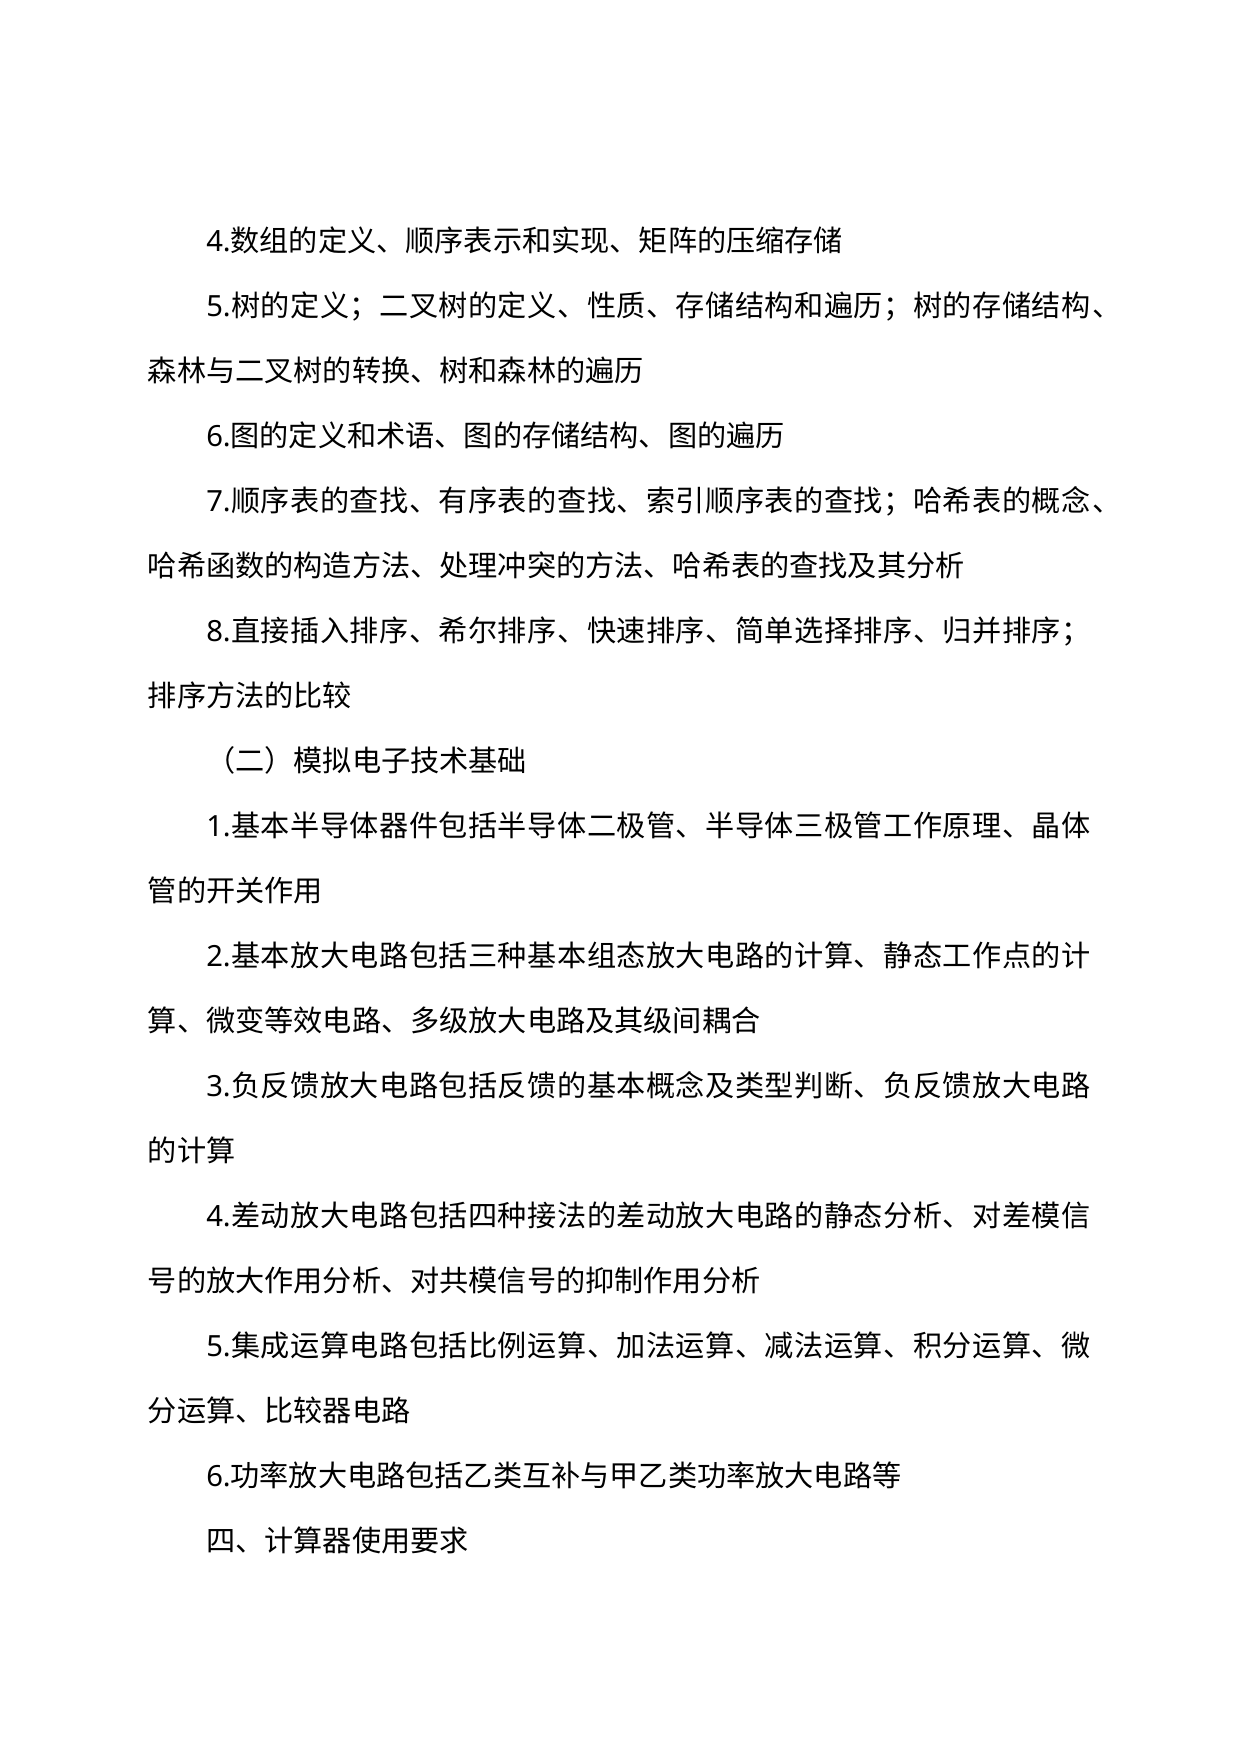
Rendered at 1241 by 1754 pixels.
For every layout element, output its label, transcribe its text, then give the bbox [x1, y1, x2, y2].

text 3.负反馈放大电路包括反馈的基本概念及类型判断、负反馈放大电路的计算 [148, 1051, 1093, 1181]
text 8.直接插入排序、希尔排序、快速排序、简单选择排序、归并排序；排序方法的比较 [148, 596, 1093, 726]
text （二）模拟电子技术基础 [148, 726, 1093, 791]
text 2.基本放大电路包括三种基本组态放大电路的计算、静态工作点的计算、微变等效电路、多级放大电路及其级间耦合 [148, 921, 1093, 1051]
text 4.差动放大电路包括四种接法的差动放大电路的静态分析、对差模信号的放大作用分析、对共模信号的抑制作用分析 [148, 1181, 1093, 1311]
text 4.数组的定义、顺序表示和实现、矩阵的压缩存储 [148, 206, 1093, 271]
text 7.顺序表的查找、有序表的查找、索引顺序表的查找；哈希表的概念、哈希函数的构造方法、处理冲突的方法、哈希表的查找及其分析 [148, 466, 1093, 596]
text 1.基本半导体器件包括半导体二极管、半导体三极管工作原理、晶体管的开关作用 [148, 791, 1093, 921]
text 四、计算器使用要求 [148, 1506, 1093, 1571]
text 5.集成运算电路包括比例运算、加法运算、减法运算、积分运算、微分运算、比较器电路 [148, 1311, 1093, 1441]
text 6.图的定义和术语、图的存储结构、图的遍历 [148, 401, 1093, 466]
text 5.树的定义；二叉树的定义、性质、存储结构和遍历；树的存储结构、森林与二叉树的转换、树和森林的遍历 [148, 271, 1093, 401]
text 6.功率放大电路包括乙类互补与甲乙类功率放大电路等 [148, 1441, 1093, 1506]
